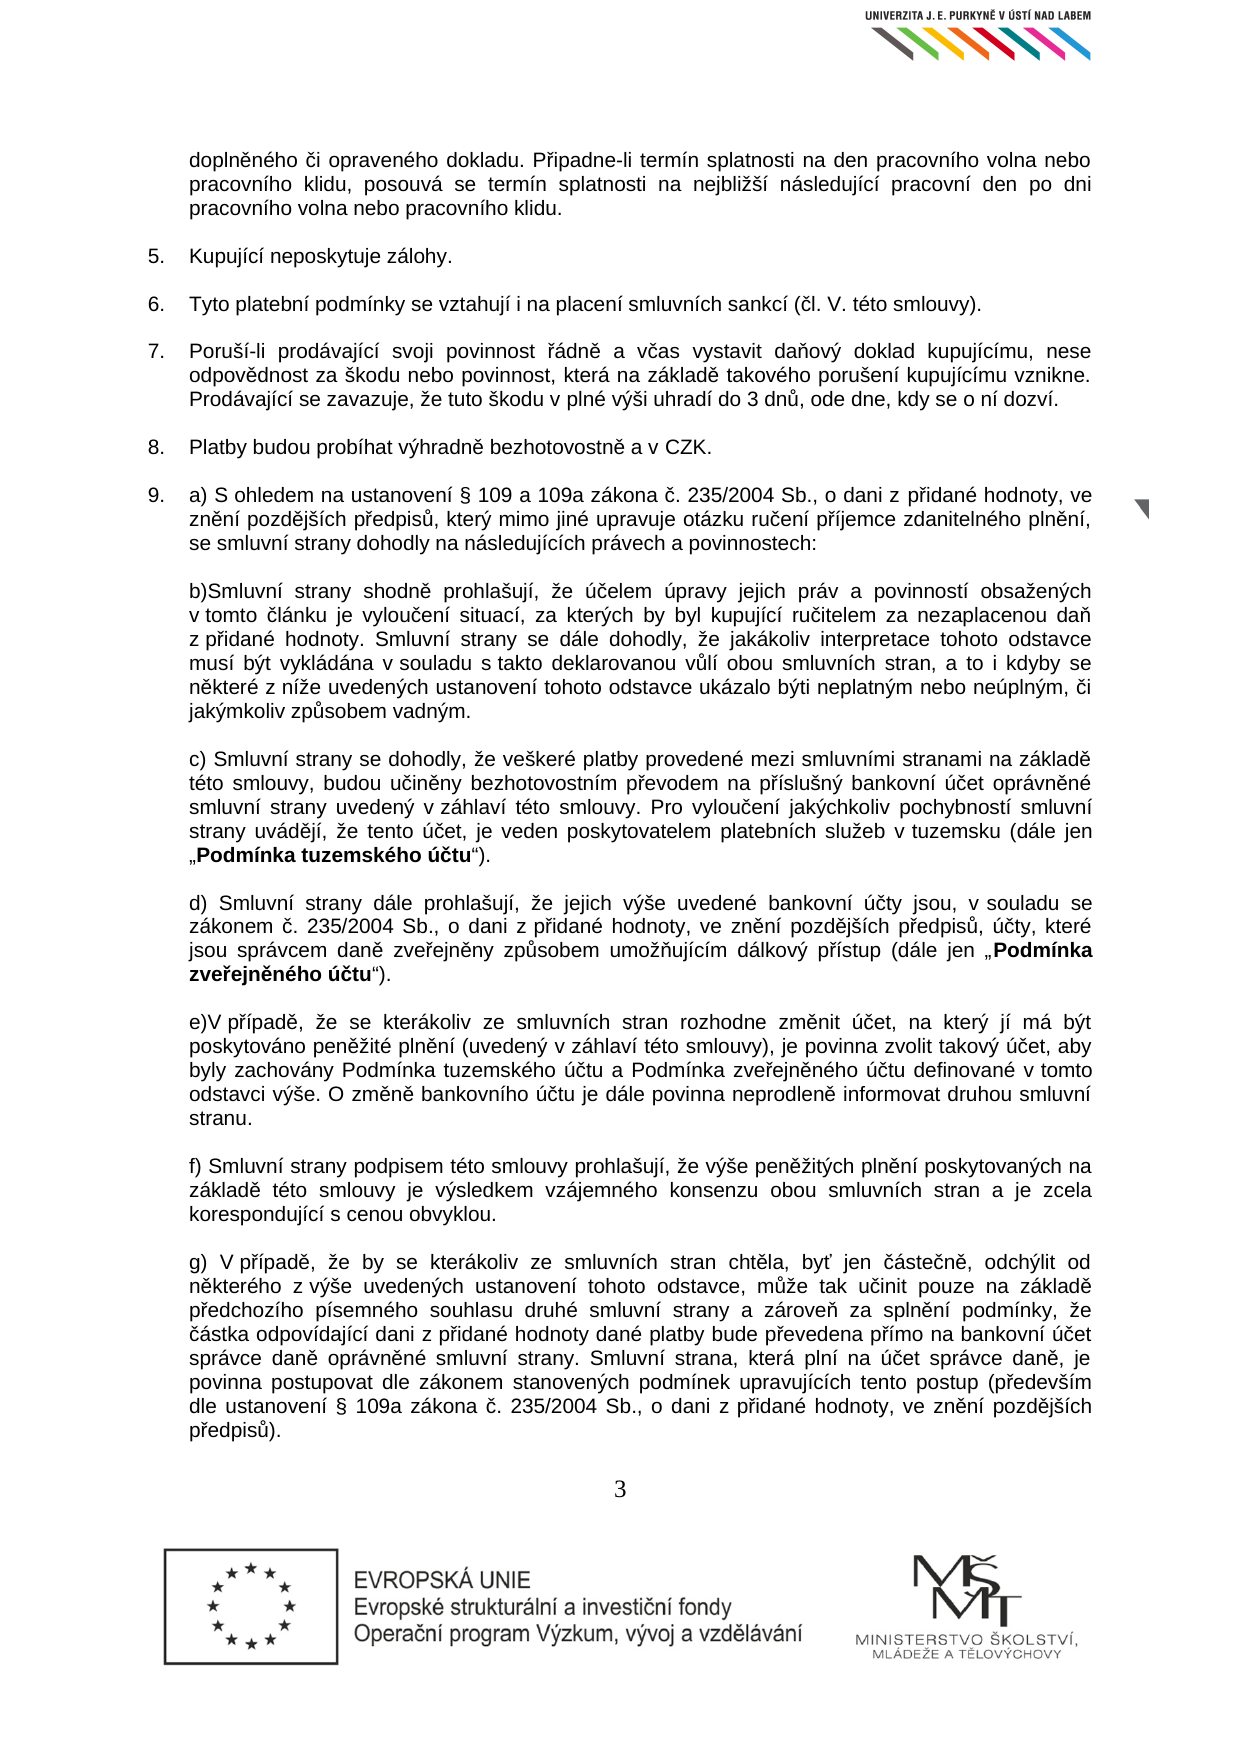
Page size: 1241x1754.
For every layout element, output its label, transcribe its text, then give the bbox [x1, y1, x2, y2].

text f) Smluvní strany podpisem této smlouvy prohlašují, že výše peněžitých plnění poskytovaných na základě této smlouvy je výsledkem vzájemného konsenzu obou smluvních stran a je zcela korespondující s cenou obvyklou. [189, 1154, 1093, 1226]
list a) S ohledem na ustanovení § 109 a 109a zákona č. 235/2004 Sb., o dani z přidané hodnoty, ve znění pozdějších předpisů, který mimo jiné upravuje otázku ručení příjemce zdanitelného plnění, se smluvní strany dohodly na následujících právech a povinnostech: [148, 483, 1093, 555]
text c) Smluvní strany se dohodly, že veškeré platby provedené mezi smluvními stranami na základě této smlouvy, budou učiněny bezhotovostním převodem na příslušný bankovní účet oprávněné smluvní strany uvedený v záhlaví této smlouvy. Pro vyloučení jakýchkoliv pochybností smluvní strany uvádějí, že tento účet, je veden poskytovatelem platebních služeb v tuzemsku (dále jen „Podmínka tuzemského účtu“). [189, 747, 1093, 866]
list Platby budou probíhat výhradně bezhotovostně a v CZK. [148, 435, 1093, 459]
text b)Smluvní strany shodně prohlašují, že účelem úpravy jejich práv a povinností obsažených v tomto článku je vyloučení situací, za kterých by byl kupující ručitelem za nezaplacenou daň z přidané hodnoty. Smluvní strany se dále dohodly, že jakákoliv interpretace tohoto odstavce musí být vykládána v souladu s takto deklarovanou vůlí obou smluvních stran, a to i kdyby se některé z níže uvedených ustanovení tohoto odstavce ukázalo býti neplatným nebo neúplným, či jakýmkoliv způsobem vadným. [189, 579, 1093, 723]
text e)V případě, že se kterákoliv ze smluvních stran rozhodne změnit účet, na který jí má být poskytováno peněžité plnění (uvedený v záhlaví této smlouvy), je povinna zvolit takový účet, aby byly zachovány Podmínka tuzemského účtu a Podmínka zveřejněného účtu definované v tomto odstavci výše. O změně bankovního účtu je dále povinna neprodleně informovat druhou smluvní stranu. [189, 1010, 1093, 1130]
list Kupující neposkytuje zálohy. [148, 243, 1093, 267]
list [148, 148, 1093, 219]
list Tyto platební podmínky se vztahují i na placení smluvních sankcí (čl. V. této smlouvy). [148, 291, 1093, 315]
picture [0, 0, 1179, 1681]
text d) Smluvní strany dále prohlašují, že jejich výše uvedené bankovní účty jsou, v souladu se zákonem č. 235/2004 Sb., o dani z přidané hodnoty, ve znění pozdějších předpisů, účty, které jsou správcem daně zveřejněny způsobem umožňujícím dálkový přístup (dále jen „Podmínka zveřejněného účtu“). [189, 890, 1093, 986]
list Poruší-li prodávající svoji povinnost řádně a včas vystavit daňový doklad kupujícímu, nese odpovědnost za škodu nebo povinnost, která na základě takového porušení kupujícímu vznikne. Prodávající se zavazuje, že tuto škodu v plné výši uhradí do 3 dnů, ode dne, kdy se o ní dozví. [148, 339, 1093, 411]
text g) V případě, že by se kterákoliv ze smluvních stran chtěla, byť jen částečně, odchýlit od některého z výše uvedených ustanovení tohoto odstavce, může tak učinit pouze na základě předchozího písemného souhlasu druhé smluvní strany a zároveň za splnění podmínky, že částka odpovídající dani z přidané hodnoty dané platby bude převedena přímo na bankovní účet správce daně oprávněné smluvní strany. Smluvní strana, která plní na účet správce daně, je povinna postupovat dle zákonem stanovených podmínek upravujících tento postup (především dle ustanovení § 109a zákona č. 235/2004 Sb., o dani z přidané hodnoty, ve znění pozdějších předpisů). [189, 1250, 1093, 1441]
